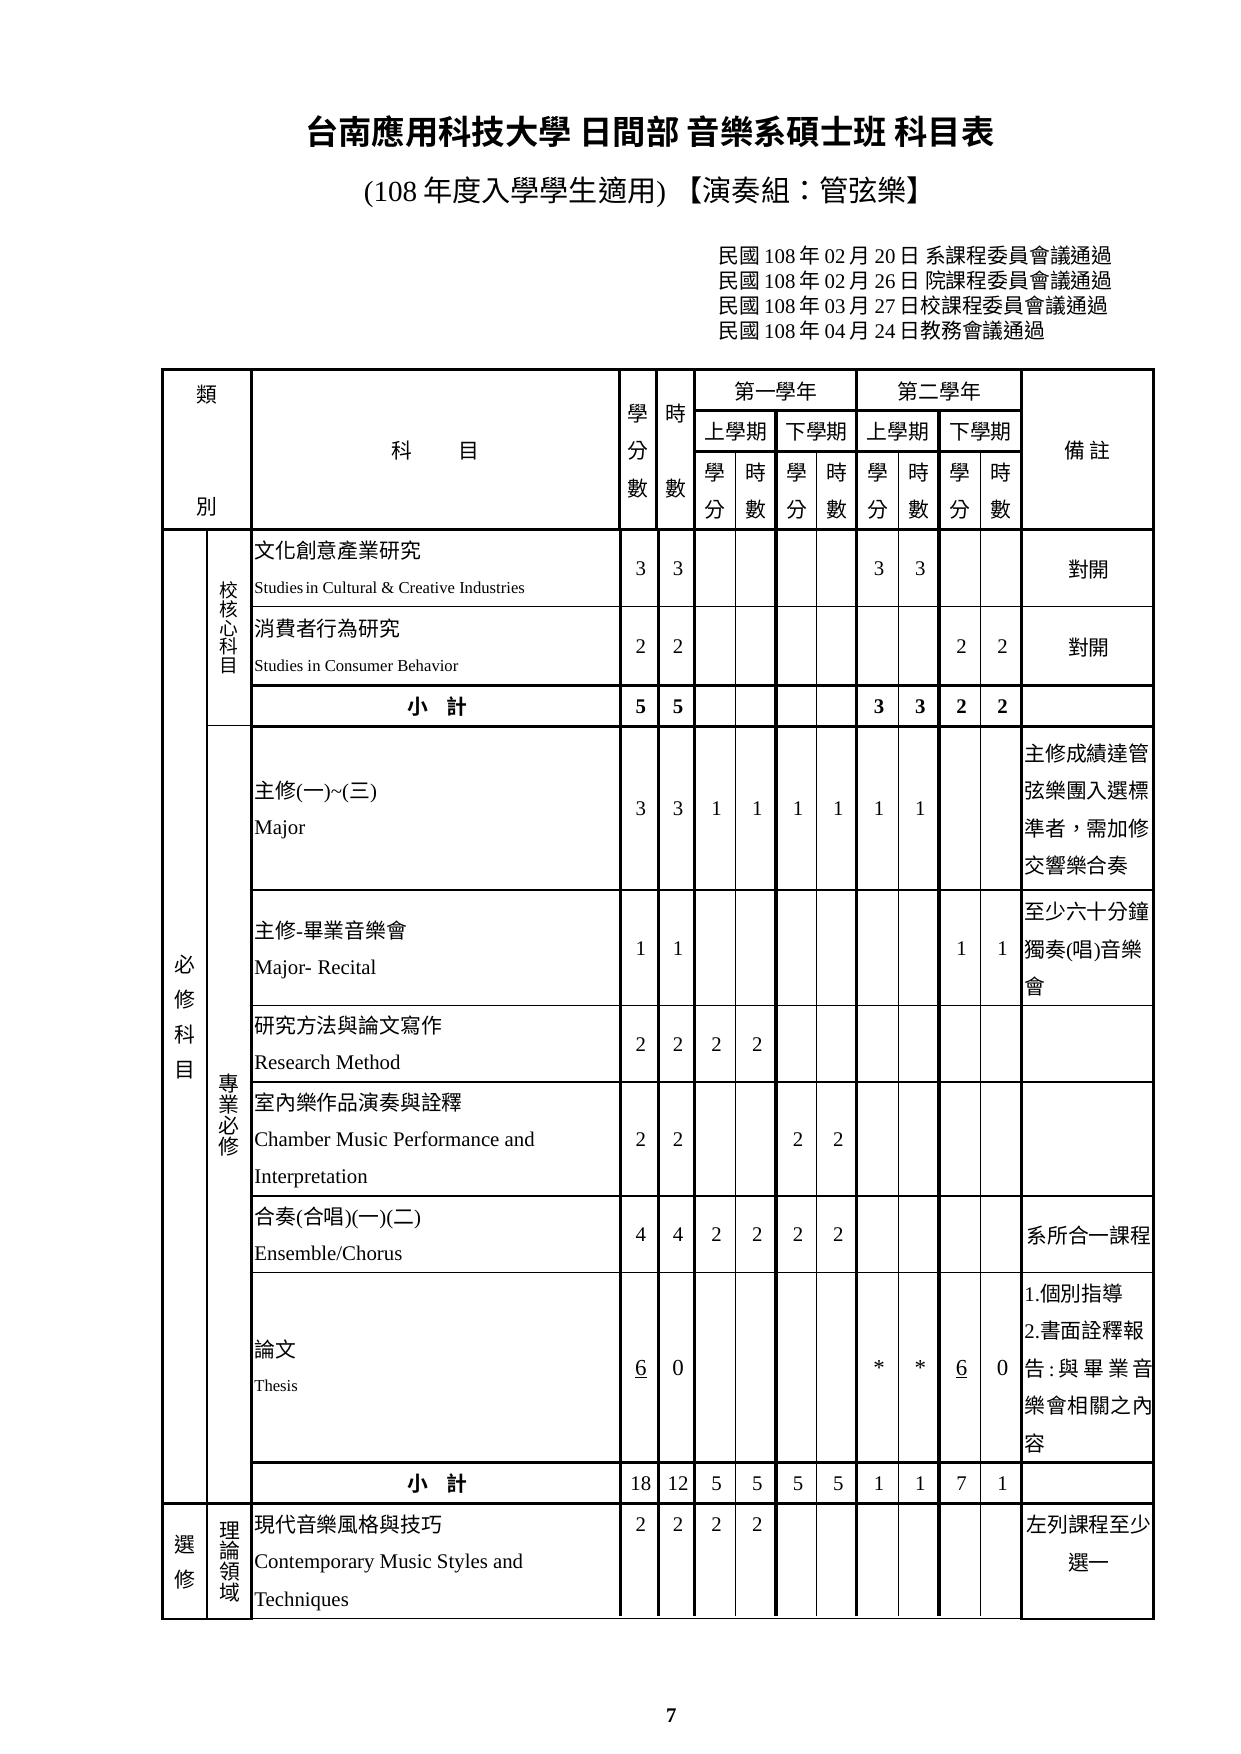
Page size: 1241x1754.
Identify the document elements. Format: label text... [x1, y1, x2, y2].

table_cell 時數 [817, 453, 855, 528]
table_cell * [858, 1273, 898, 1461]
table_cell 學分 [858, 453, 898, 528]
table_cell 3 [899, 531, 937, 606]
table_cell 1 [858, 1464, 898, 1502]
table_cell 12 [660, 1464, 693, 1502]
table_cell 至少六十分鐘獨奏(唱)音樂會 [1023, 891, 1152, 1004]
table_cell [817, 531, 855, 606]
table_cell [939, 1505, 981, 1617]
table_cell 5 [622, 687, 657, 724]
table_cell [778, 1273, 816, 1461]
text 民國108年02月20日 系課程委員會議通過 [718, 243, 1181, 268]
table_cell 主修-畢業音樂會 Major- Recital [253, 891, 619, 1004]
table_cell [858, 1197, 898, 1272]
table_cell 學分 [941, 453, 980, 528]
table_cell 3 [858, 687, 898, 724]
table_cell 5 [817, 1464, 855, 1502]
table_cell 3 [660, 728, 693, 889]
table_cell 2 [660, 1006, 693, 1081]
table_cell 2 [941, 687, 980, 724]
table_cell [1023, 687, 1152, 724]
table_cell 7 [941, 1464, 980, 1502]
table_cell 1 [858, 728, 898, 889]
table_cell 2 [658, 1505, 694, 1617]
table_cell 對開 [1023, 607, 1152, 684]
table_cell [696, 1083, 735, 1195]
table_cell 2 [778, 1197, 816, 1272]
table_cell [696, 891, 735, 1004]
table_cell [817, 1273, 855, 1461]
table_cell 2 [622, 1083, 657, 1195]
table_cell [696, 1273, 735, 1461]
table_cell 2 [660, 607, 693, 684]
table_header 科 目 [253, 371, 618, 528]
table_cell 3 [858, 531, 898, 606]
table_cell 4 [622, 1197, 657, 1272]
table_cell 必 修 科 目 [164, 531, 206, 1502]
table_cell [736, 1083, 774, 1195]
table_cell 研究方法與論文寫作 Research Method [253, 1006, 619, 1081]
table_cell [817, 607, 855, 684]
table_cell * [899, 1273, 937, 1461]
table_cell [981, 1197, 1020, 1272]
table_header 第一學年 [696, 371, 855, 409]
table_cell 下學期 [941, 412, 1020, 449]
table_cell 2 [778, 1083, 816, 1195]
table_cell 1 [817, 728, 855, 889]
table_cell [696, 687, 735, 724]
table_cell [899, 1197, 937, 1272]
table_cell 6 [941, 1273, 980, 1461]
text 民國108年02月26日 院課程委員會議通過 [718, 268, 1181, 293]
table_cell 選 修 科 目 [164, 1505, 206, 1617]
table_cell 時數 [981, 453, 1020, 528]
table_cell 1 [736, 728, 774, 889]
table_cell [778, 607, 816, 684]
table_cell [736, 891, 774, 1004]
table_cell 主修(一)~(三) Major [253, 728, 619, 889]
table_cell 2 [735, 1505, 776, 1617]
table_cell 系所合一課程 [1023, 1197, 1152, 1272]
table_cell 2 [981, 687, 1020, 724]
table_cell 上學期 [858, 412, 937, 449]
table_cell 2 [622, 1006, 657, 1081]
table_cell 2 [817, 1197, 855, 1272]
table_cell 0 [981, 1273, 1020, 1461]
table_cell 小 計 [253, 1464, 619, 1502]
table_cell 2 [736, 1006, 774, 1081]
table_cell [696, 607, 735, 684]
table_cell [941, 1083, 980, 1195]
table_cell 時數 [899, 453, 937, 528]
table_cell [817, 687, 855, 724]
table_cell 2 [817, 1083, 855, 1195]
table_cell [1023, 1464, 1152, 1502]
table_cell [778, 1006, 816, 1081]
table_cell 理論領域 [208, 1505, 250, 1617]
table_cell 1 [622, 891, 657, 1004]
table_cell 1 [981, 1464, 1020, 1502]
table_cell [1023, 1083, 1152, 1195]
text (108年度入學學生適用) 【演奏組：管弦樂】 [118, 167, 1181, 210]
text 民國108年03月27日校課程委員會議通過 [718, 293, 1181, 318]
table_cell 左列課程至少選一 [1023, 1505, 1152, 1617]
table_cell 學分 [696, 453, 735, 528]
table_cell 主修成績達管弦樂團入選標準者，需加修交響樂合奏 [1023, 728, 1152, 889]
table_cell [817, 1505, 856, 1617]
table_cell 2 [736, 1197, 774, 1272]
table_cell [736, 531, 774, 606]
table_cell 文化創意產業研究 Studies in Cultural & Creative Industries [253, 531, 619, 606]
table_cell 2 [622, 607, 657, 684]
table_cell [899, 1083, 937, 1195]
table_cell [981, 1505, 1020, 1617]
table_cell 小 計 [253, 687, 619, 724]
table_cell [1023, 1006, 1152, 1081]
table_cell 1 [941, 891, 980, 1004]
table_cell 校核心科目 [208, 531, 250, 724]
table_cell 學分 [778, 453, 816, 528]
table_cell 3 [899, 687, 937, 724]
table_cell [817, 891, 855, 1004]
table_header 第二學年 [858, 371, 1020, 409]
table_cell [736, 687, 774, 724]
table_cell [817, 1006, 855, 1081]
table_cell 2 [660, 1083, 693, 1195]
table_cell 1 [899, 1464, 937, 1502]
table_cell 18 [622, 1464, 657, 1502]
table_cell 2 [696, 1006, 735, 1081]
table_cell 3 [622, 531, 657, 606]
table_cell [778, 531, 816, 606]
table_cell [856, 1505, 898, 1617]
table_cell [858, 1083, 898, 1195]
table_cell 5 [696, 1464, 735, 1502]
table_cell [981, 728, 1020, 889]
table_cell 2 [941, 607, 980, 684]
table_cell [736, 607, 774, 684]
table_cell 3 [660, 531, 693, 606]
table_cell 2 [620, 1505, 658, 1617]
table_cell [899, 891, 937, 1004]
table_cell [858, 607, 898, 684]
table_cell [941, 1006, 980, 1081]
text 台南應用科技大學 日間部 音樂系碩士班 科目表 [118, 92, 1181, 167]
table_cell 論文 Thesis [253, 1273, 619, 1461]
table_cell 1 [899, 728, 937, 889]
table_cell [778, 891, 816, 1004]
table_cell 5 [660, 687, 693, 724]
table_cell 1 [981, 891, 1020, 1004]
table_cell [736, 1273, 774, 1461]
table_cell 1 [660, 891, 693, 1004]
table_cell [898, 1505, 939, 1617]
table_cell 上學期 [696, 412, 774, 449]
table_cell 室內樂作品演奏與詮釋 Chamber Music Performance and Interpretation [253, 1083, 619, 1195]
table_cell 5 [736, 1464, 774, 1502]
table_cell [941, 728, 980, 889]
table_cell 現代音樂風格與技巧 Contemporary Music Styles and Techniques [253, 1505, 620, 1617]
table_cell 6 [622, 1273, 657, 1461]
table_cell [899, 1006, 937, 1081]
table_cell [858, 1006, 898, 1081]
table_cell [941, 531, 980, 606]
table_cell [981, 1083, 1020, 1195]
table_cell [778, 687, 816, 724]
table_cell [776, 1505, 817, 1617]
table_cell 時數 [736, 453, 774, 528]
table_cell 下學期 [778, 412, 855, 449]
table_cell 合奏(合唱)(一)(二) Ensemble/Chorus [253, 1197, 619, 1272]
table_header 學 分數 [621, 371, 655, 528]
table_cell [981, 1006, 1020, 1081]
text 民國108年04月24日教務會議通過 [718, 318, 1181, 343]
table_cell [696, 531, 735, 606]
table_cell 消費者行為研究 Studies in Consumer Behavior [253, 607, 619, 684]
table_cell [981, 531, 1020, 606]
table_header 類 別 [164, 371, 250, 528]
table_cell 3 [622, 728, 657, 889]
table_cell 0 [660, 1273, 693, 1461]
table_cell 5 [778, 1464, 816, 1502]
table_cell 2 [696, 1197, 735, 1272]
table_cell 2 [695, 1505, 735, 1617]
table_header 備 註 [1023, 371, 1152, 528]
table_cell 2 [981, 607, 1020, 684]
table_cell 1 [778, 728, 816, 889]
table_cell 1 [696, 728, 735, 889]
table_header 時 數 [658, 371, 693, 528]
table_cell [941, 1197, 980, 1272]
table_cell [899, 607, 937, 684]
table_cell 1.個別指導 2.書面詮釋報 告:與畢業音樂會相關之內容 [1023, 1273, 1152, 1461]
table_cell 專業必修 [208, 726, 250, 1502]
table_cell 對開 [1023, 531, 1152, 606]
table_cell [858, 891, 898, 1004]
table_cell 4 [660, 1197, 693, 1272]
